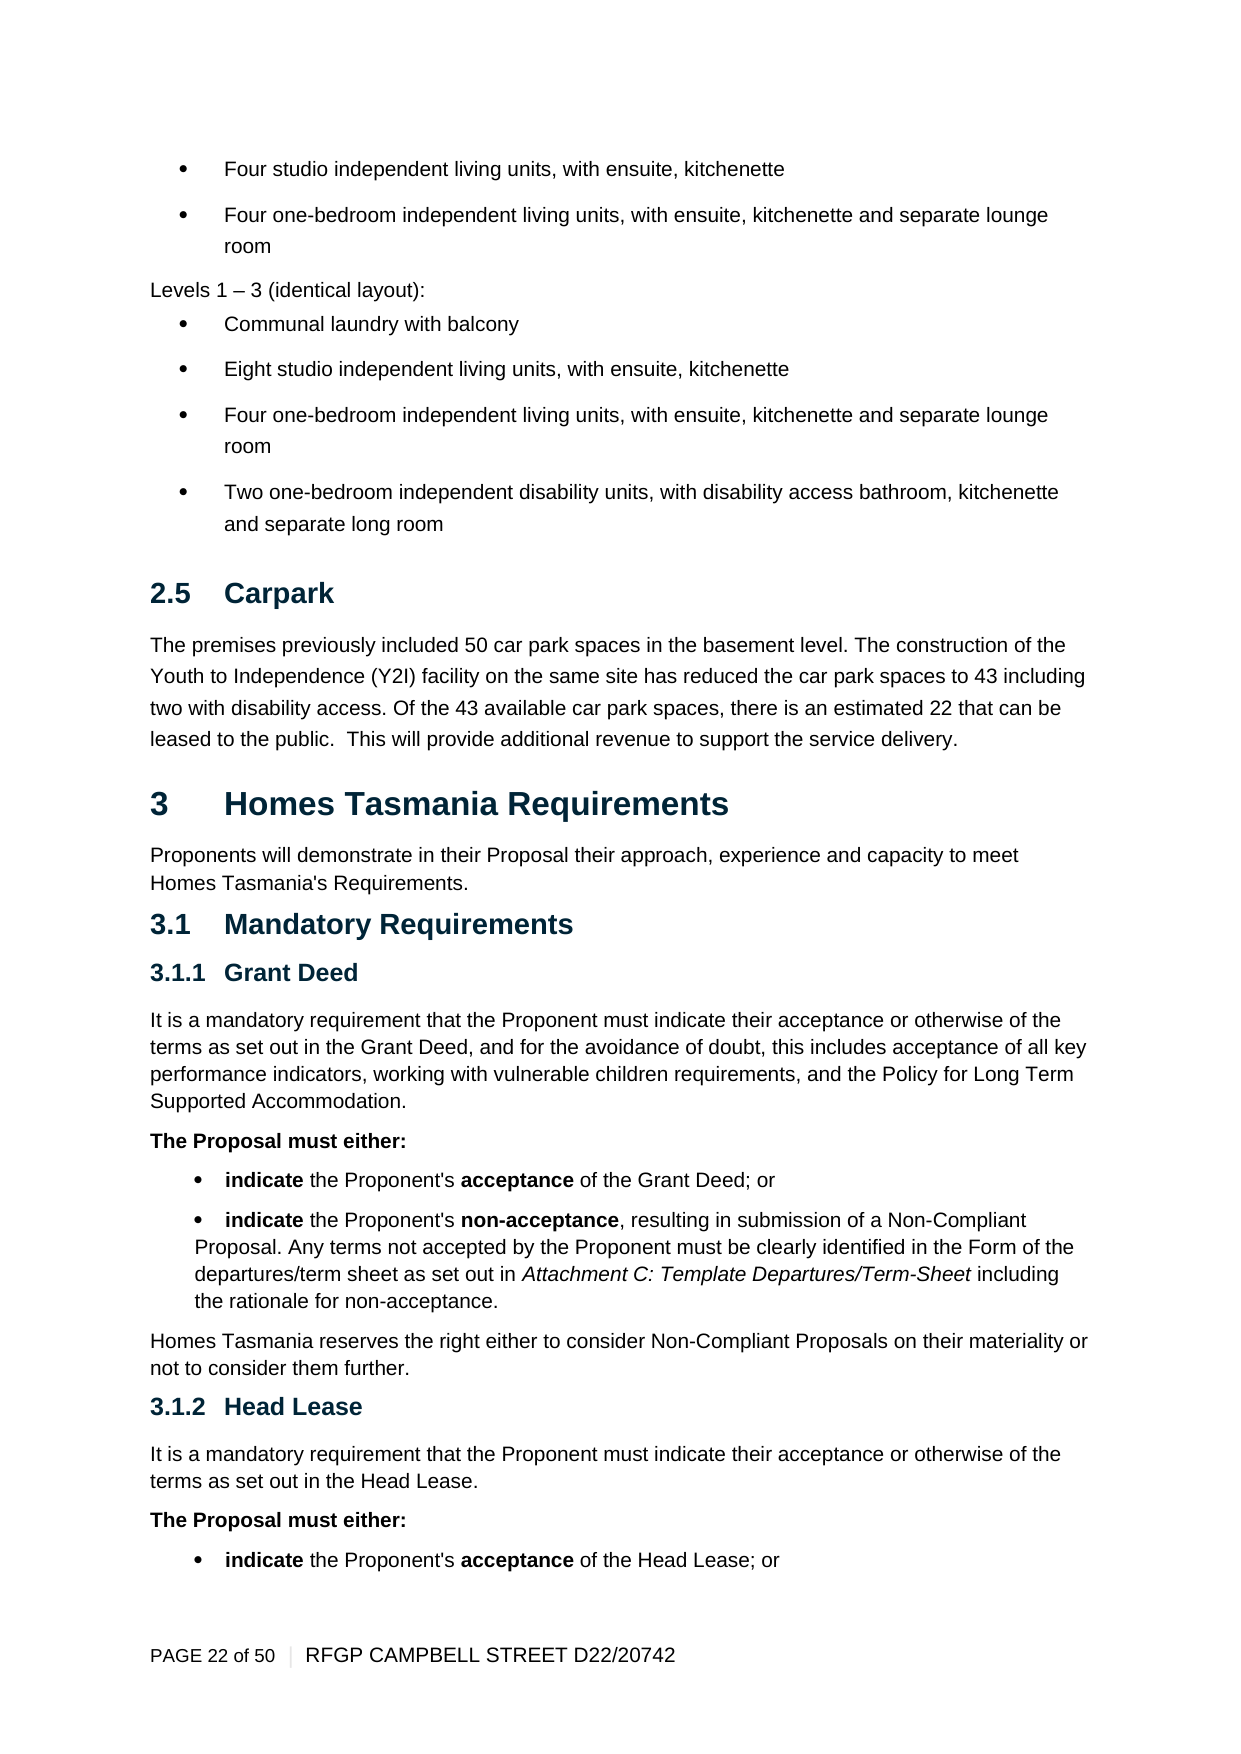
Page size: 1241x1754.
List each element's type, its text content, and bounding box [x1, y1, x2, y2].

list indicate the Proponent's acceptance of the Head Lease; or [150, 1545, 1090, 1572]
list Eight studio independent living units, with ensuite, kitchenette [179, 350, 1090, 381]
list indicate the Proponent's acceptance of the Grant Deed; or [150, 1165, 1090, 1192]
list Four one-bedroom independent living units, with ensuite, kitchenette and separate lounge room [179, 196, 1090, 258]
list Two one-bedroom independent disability units, with disability access bathroom, kitchenette and separate long room [179, 473, 1090, 535]
list Four one-bedroom independent living units, with ensuite, kitchenette and separate lounge room [179, 396, 1090, 458]
text Proponents will demonstrate in their Proposal their approach, experience and capacity to meet Homes Tasmania's Requirements. [150, 840, 1090, 894]
text The Proposal must either: [150, 1125, 1090, 1152]
text It is a mandatory requirement that the Proponent must indicate their acceptance or otherwise of the terms as set out in the Grant Deed, and for the avoidance of doubt, this includes acceptance of all key performance indicators, working with vulnerable children requirements, and the Policy for Long Term Supported Accommodation. [150, 1004, 1090, 1113]
text The Proposal must either: [150, 1505, 1090, 1532]
subtitle 3.1.2 Head Lease [150, 1392, 1090, 1421]
list Communal laundry with balcony [179, 304, 1090, 335]
subtitle 3.1 Mandatory Requirements [150, 907, 1090, 940]
text It is a mandatory requirement that the Proponent must indicate their acceptance or otherwise of the terms as set out in the Head Lease. [150, 1438, 1090, 1493]
text Homes Tasmania reserves the right either to consider Non-Compliant Proposals on their materiality or not to consider them further. [150, 1325, 1090, 1379]
text Levels 1 – 3 (identical layout): [150, 273, 1090, 304]
subtitle 3.1.1 Grant Deed [150, 958, 1090, 987]
subtitle 3 Homes Tasmania Requirements [150, 777, 1090, 822]
list Four studio independent living units, with ensuite, kitchenette [179, 150, 1090, 181]
subtitle 2.5 Carpark [150, 576, 1090, 610]
text The premises previously included 50 car park spaces in the basement level. The construction of the Youth to Independence (Y2I) facility on the same site has reduced the car park spaces to 43 including two with disability access. Of the 43 available car park spaces, there is an estimated 22 that can be leased to the public. This will provide additional revenue to support the service delivery. [150, 628, 1090, 753]
